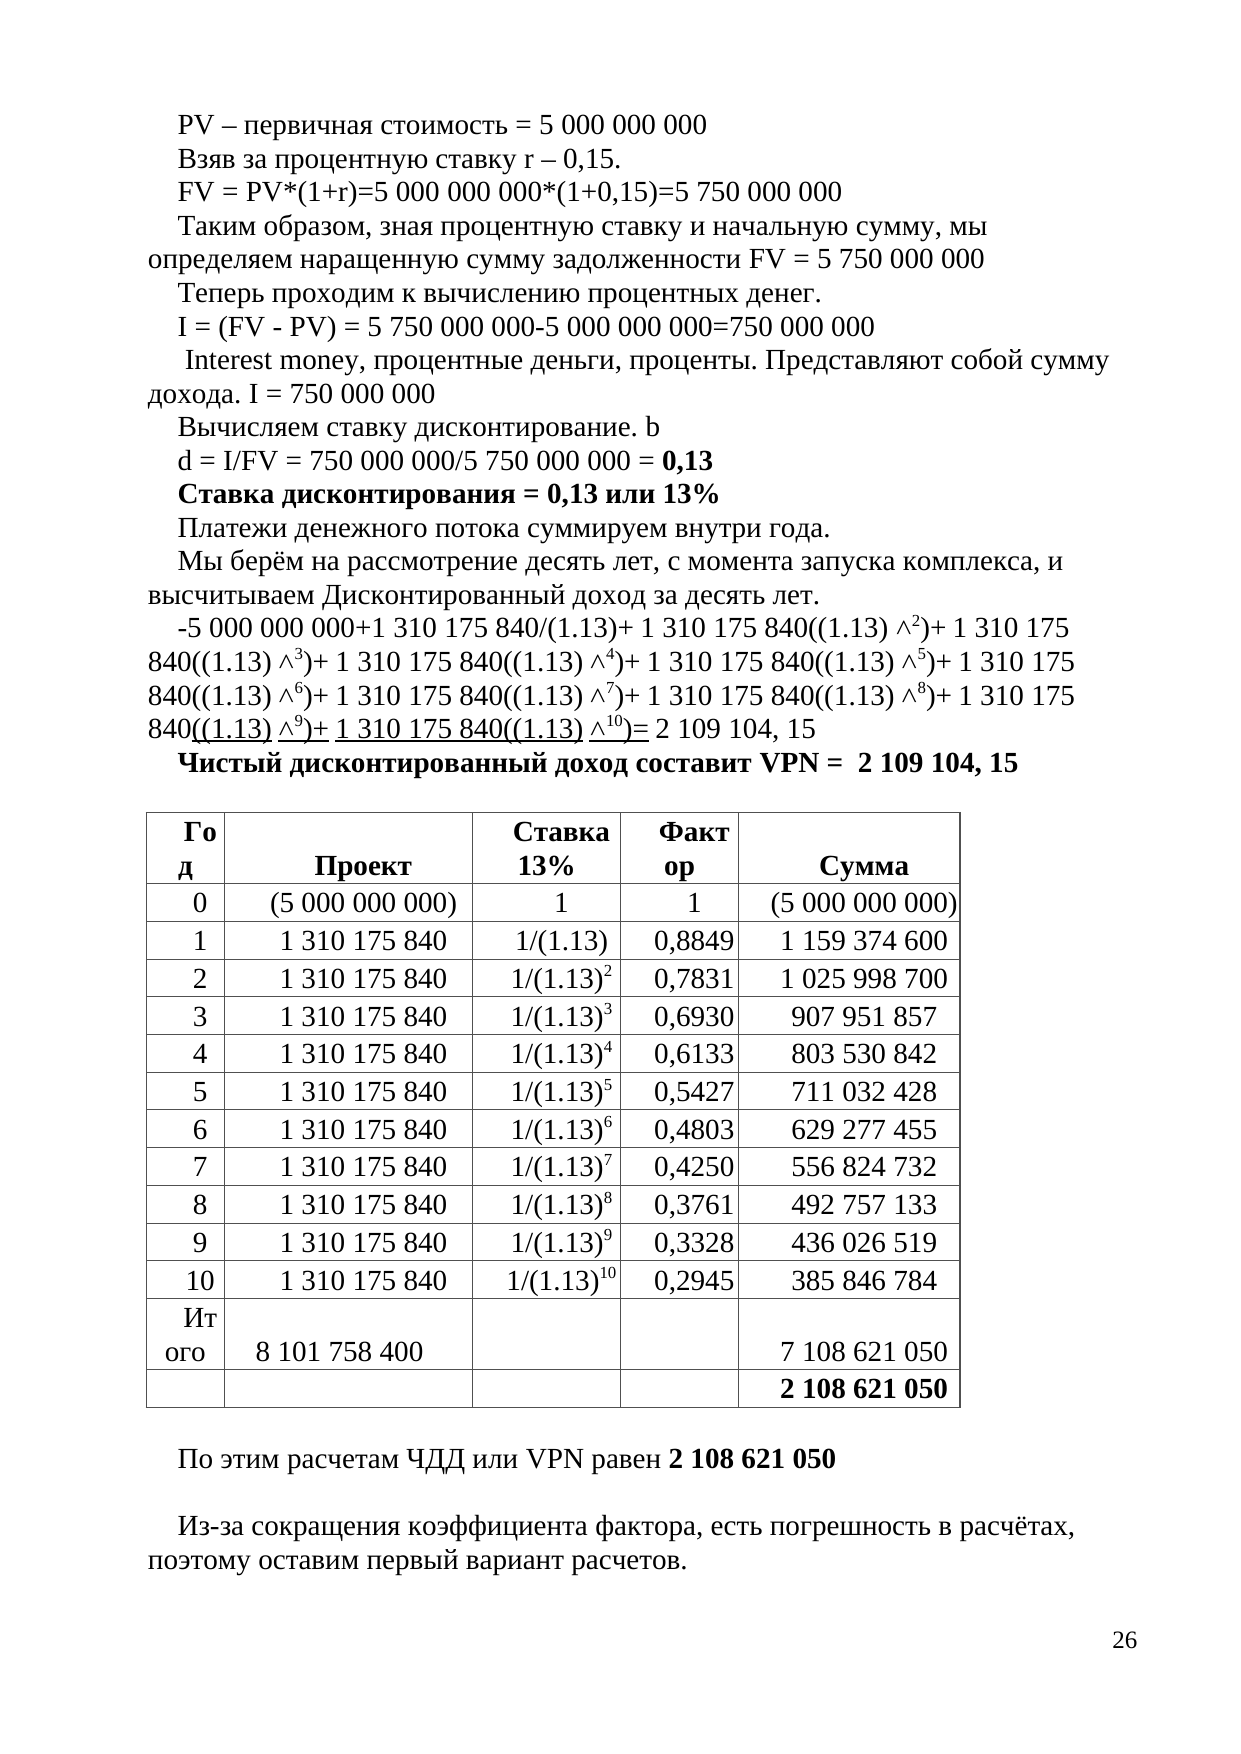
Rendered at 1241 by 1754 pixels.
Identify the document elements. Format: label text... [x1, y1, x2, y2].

table_cell 1 [473, 884, 620, 921]
table_cell 0,6133 [621, 1035, 738, 1072]
list -5 000 000 000+1 310 175 840/(1.13)+ 1 310 175 840((1.13) ˄2)+ 1 310 175 840((1.13) ˄3)+ 1 310 175 840((1.13) ˄4)+ 1 310 175 840((1.13) ˄5)+ 1 310 175 840((1.13) ˄6)+ 1 310 175 840((1.13) ˄7)+ 1 310 175 840((1.13) ˄8)+ 1 310 175 840((1.13) ˄9)+ 1 310 175 840((1.13) ˄10)= 2 109 104, 15 [148, 611, 1137, 745]
table_cell [473, 1370, 620, 1407]
table_cell 1 310 175 840 [225, 1073, 472, 1109]
table_header Фактор [621, 813, 738, 883]
table_cell 1/(1.13)6 [473, 1110, 620, 1147]
table_cell 1/(1.13)7 [473, 1148, 620, 1185]
text Ставка дисконтирования = 0,13 или 13% [148, 476, 1137, 510]
table_cell Итого [147, 1299, 224, 1369]
text Таким образом, зная процентную ставку и начальную сумму, мы определяем наращенную сумму задолженности FV = 5 750 000 000 [148, 208, 1137, 275]
text По этим расчетам ЧДД или VPN равен 2 108 621 050 [148, 1441, 1137, 1475]
table_cell 629 277 455 [739, 1110, 959, 1147]
table_cell 2 108 621 050 [739, 1370, 959, 1407]
table_header Сумма [739, 813, 959, 883]
table_cell 1/(1.13)4 [473, 1035, 620, 1072]
table_cell 1 310 175 840 [225, 1261, 472, 1298]
table_cell 1/(1.13)8 [473, 1186, 620, 1222]
table_cell 1 310 175 840 [225, 1110, 472, 1147]
table_cell 1 310 175 840 [225, 1224, 472, 1260]
text Чистый дисконтированный доход составит VPN = 2 109 104, 15 [148, 745, 1137, 778]
table_cell 4 [147, 1035, 224, 1072]
table_cell 0,4803 [621, 1110, 738, 1147]
table_cell 711 032 428 [739, 1073, 959, 1109]
table_cell 9 [147, 1224, 224, 1260]
text Мы берём на рассмотрение десять лет, с момента запуска комплекса, и высчитываем Дисконтированный доход за десять лет. [148, 543, 1137, 611]
table_cell [621, 1299, 738, 1369]
table_cell [473, 1299, 620, 1369]
table_cell 803 530 842 [739, 1035, 959, 1072]
text d = I/FV = 750 000 000/5 750 000 000 = 0,13 [148, 443, 1137, 476]
table_cell 1 310 175 840 [225, 1035, 472, 1072]
table_cell 1/(1.13) [473, 922, 620, 958]
table_cell 436 026 519 [739, 1224, 959, 1260]
table_cell 8 101 758 400 [225, 1299, 472, 1369]
table_cell (5 000 000 000) [225, 884, 472, 921]
table_cell 0,3761 [621, 1186, 738, 1222]
text PV – первичная стоимость = 5 000 000 000 [148, 107, 1137, 141]
table_cell 1/(1.13)5 [473, 1073, 620, 1109]
table_cell 0,4250 [621, 1148, 738, 1185]
table_cell 5 [147, 1073, 224, 1109]
table_cell (5 000 000 000) [739, 884, 959, 921]
table_cell 556 824 732 [739, 1148, 959, 1185]
table_cell 8 [147, 1186, 224, 1222]
table_cell 1 310 175 840 [225, 1148, 472, 1185]
table_cell [147, 1370, 224, 1407]
table_header Год [147, 813, 224, 883]
text Взяв за процентную ставку r – 0,15. [148, 141, 1137, 174]
table_cell 2 [147, 960, 224, 996]
table_cell 0,7831 [621, 960, 738, 996]
text Interest money, процентные деньги, проценты. Представляют собой сумму дохода. I = 750 000 000 [148, 342, 1137, 409]
table_cell 0,2945 [621, 1261, 738, 1298]
table_cell 385 846 784 [739, 1261, 959, 1298]
table_cell 0 [147, 884, 224, 921]
table_cell 1 310 175 840 [225, 922, 472, 958]
table_cell 0,6930 [621, 997, 738, 1034]
text I = (FV - PV) = 5 750 000 000-5 000 000 000=750 000 000 [148, 309, 1137, 342]
table_cell 7 108 621 050 [739, 1299, 959, 1369]
table_cell 1 159 374 600 [739, 922, 959, 958]
table_cell 1 [147, 922, 224, 958]
table_cell 492 757 133 [739, 1186, 959, 1222]
table_cell 1/(1.13)10 [473, 1261, 620, 1298]
table_cell [621, 1370, 738, 1407]
text Вычисляем ставку дисконтирование. b [148, 409, 1137, 443]
table_cell 7 [147, 1148, 224, 1185]
table_cell 1 310 175 840 [225, 997, 472, 1034]
table_cell 1 310 175 840 [225, 960, 472, 996]
table_cell 1 025 998 700 [739, 960, 959, 996]
table_cell 0,3328 [621, 1224, 738, 1260]
table_cell 0,5427 [621, 1073, 738, 1109]
table_cell 1/(1.13)2 [473, 960, 620, 996]
table_cell 1 [621, 884, 738, 921]
table_cell 3 [147, 997, 224, 1034]
text Из-за сокращения коэффициента фактора, есть погрешность в расчётах, поэтому оставим первый вариант расчетов. [148, 1508, 1137, 1576]
text FV = PV*(1+r)=5 000 000 000*(1+0,15)=5 750 000 000 [148, 174, 1137, 208]
table_header Проект [225, 813, 472, 883]
table_cell 0,8849 [621, 922, 738, 958]
table_cell 1/(1.13)3 [473, 997, 620, 1034]
table_cell 1 310 175 840 [225, 1186, 472, 1222]
table_cell 1/(1.13)9 [473, 1224, 620, 1260]
text Теперь проходим к вычислению процентных денег. [148, 275, 1137, 309]
table_header Ставка 13% [473, 813, 620, 883]
text Платежи денежного потока суммируем внутри года. [148, 510, 1137, 543]
table_cell [225, 1370, 472, 1407]
table_cell 10 [147, 1261, 224, 1298]
table_cell 907 951 857 [739, 997, 959, 1034]
table_cell 6 [147, 1110, 224, 1147]
